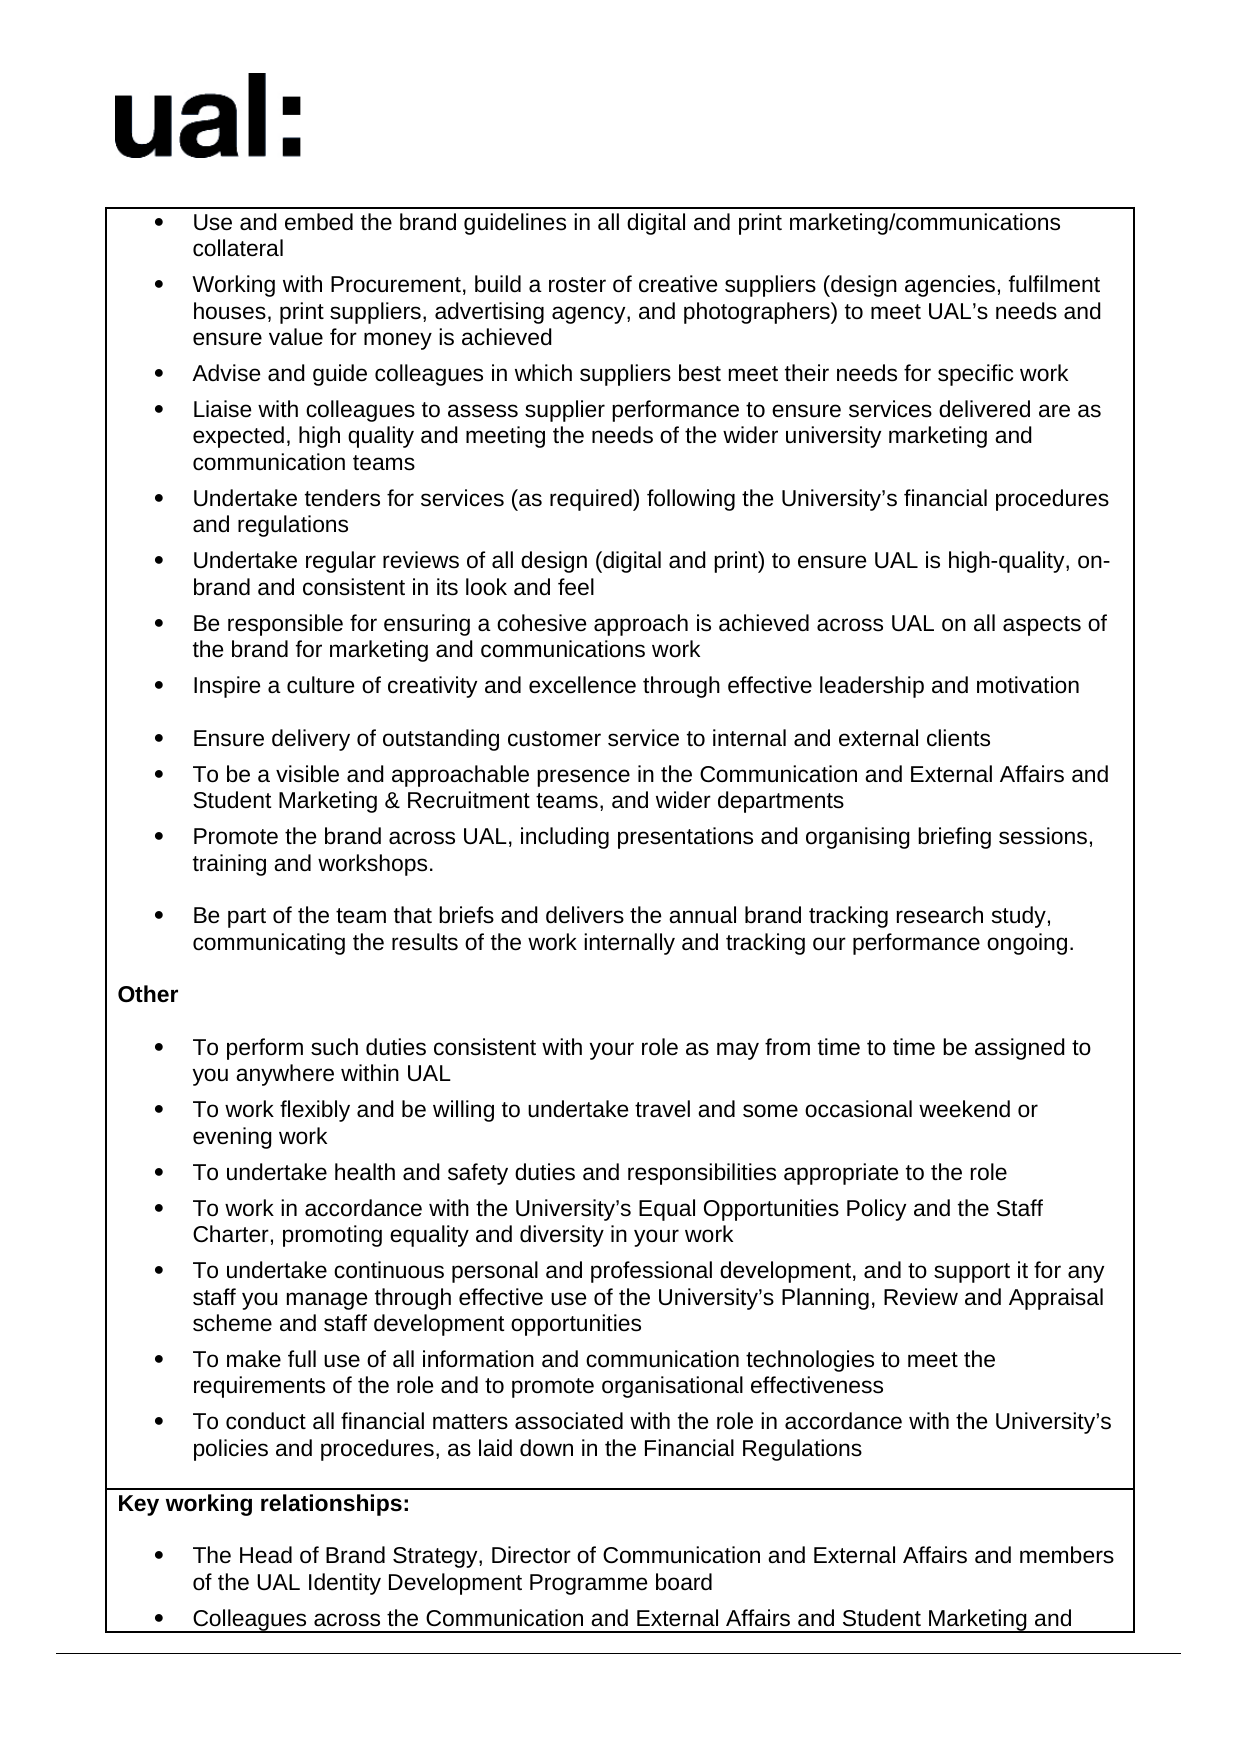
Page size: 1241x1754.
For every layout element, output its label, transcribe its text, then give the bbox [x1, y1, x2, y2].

picture [115, 73, 301, 158]
